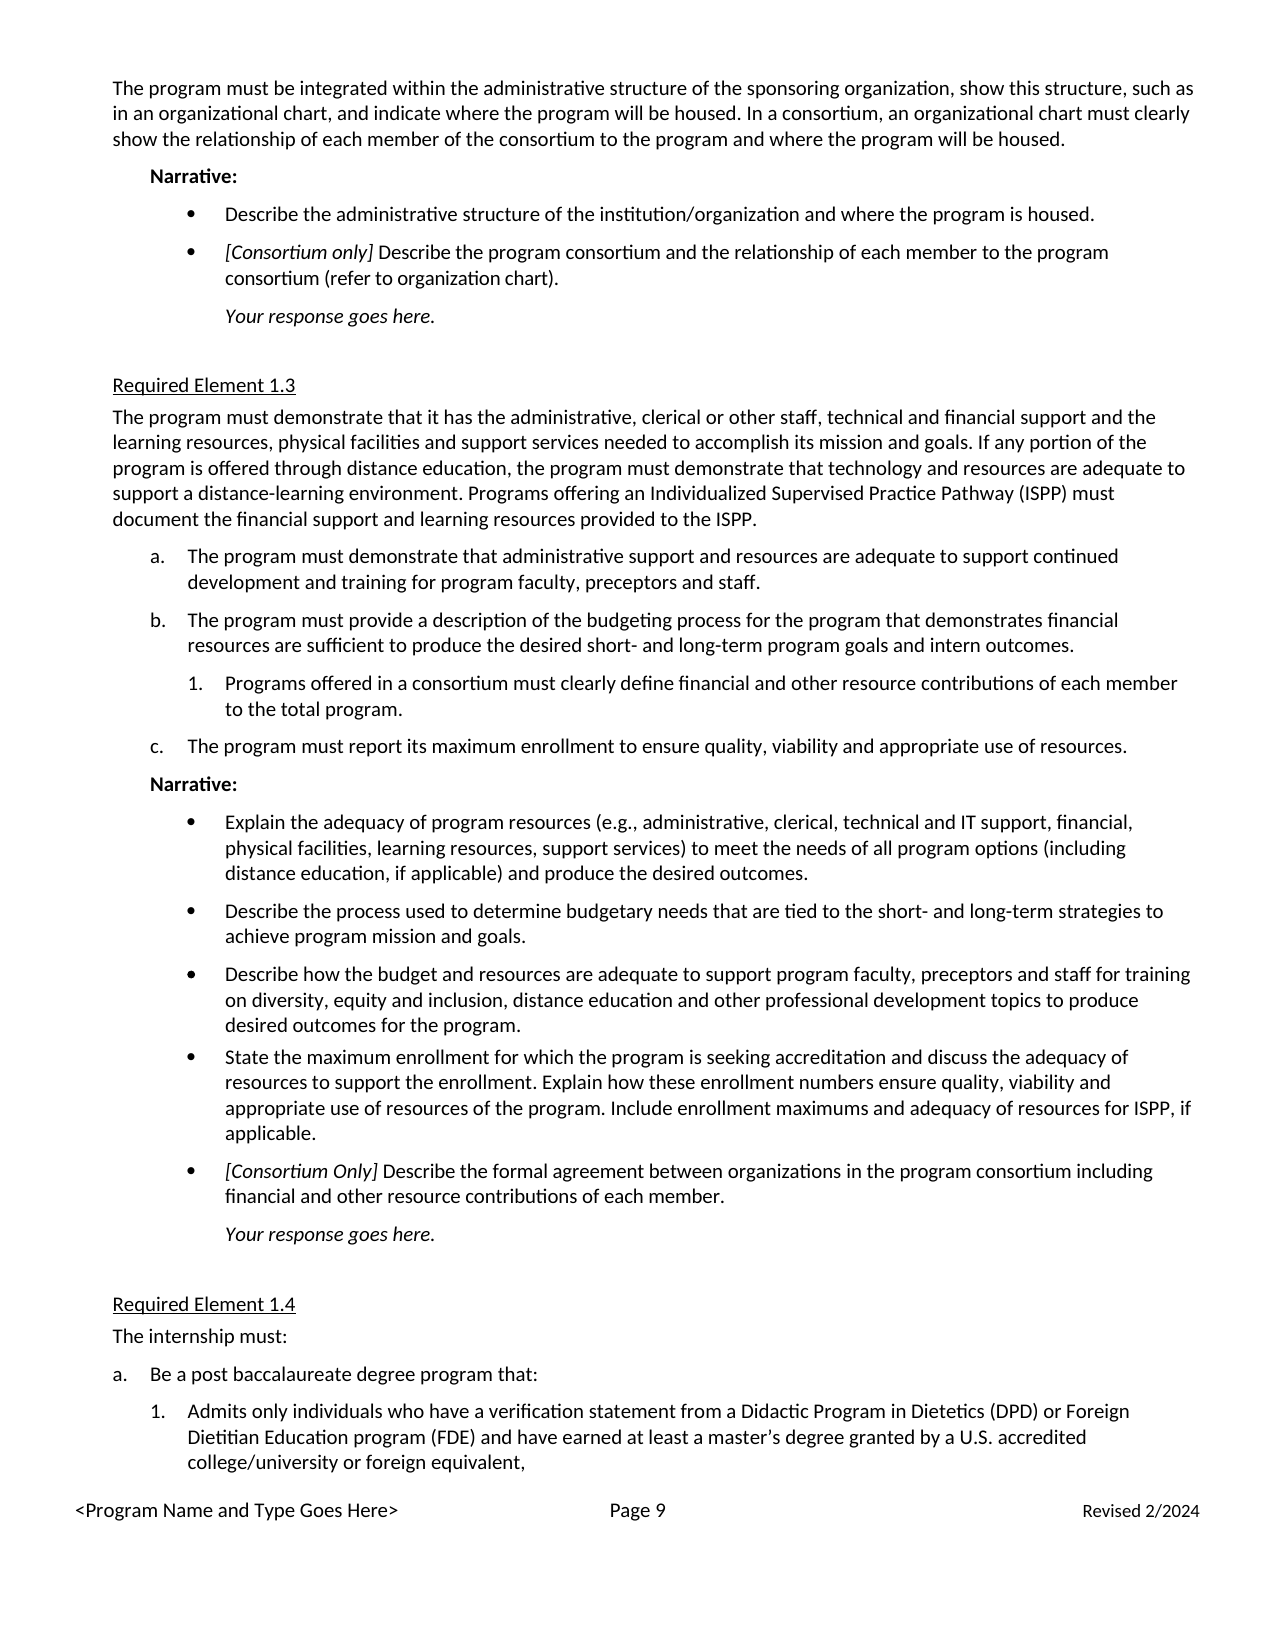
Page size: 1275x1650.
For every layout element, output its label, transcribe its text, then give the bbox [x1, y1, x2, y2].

list Be a post baccalaureate degree program that: [112, 1361, 1200, 1386]
text Your response goes here. [225, 1222, 1200, 1247]
text The internship must: [112, 1323, 1200, 1348]
text The program must be integrated within the administrative structure of the sponsoring organization, show this structure, such as in an organizational chart, and indicate where the program will be housed. In a consortium, an organizational chart must clearly show the relationship of each member of the consortium to the program and where the program will be housed. [112, 75, 1200, 151]
text Narrative: [150, 164, 1200, 189]
list [Consortium only] Describe the program consortium and the relationship of each member to the program consortium (refer to organization chart). [187, 239, 1200, 290]
list Describe the process used to determine budgetary needs that are tied to the short- and long-term strategies to achieve program mission and goals. [187, 898, 1200, 949]
list Describe the administrative structure of the institution/organization and where the program is housed. [187, 202, 1200, 227]
list Programs offered in a consortium must clearly define financial and other resource contributions of each member to the total program. [187, 670, 1200, 721]
list Explain the adequacy of program resources (e.g., administrative, clerical, technical and IT support, financial, physical facilities, learning resources, support services) to meet the needs of all program options (including distance education, if applicable) and produce the desired outcomes. [187, 809, 1200, 886]
list The program must demonstrate that administrative support and resources are adequate to support continued development and training for program faculty, preceptors and staff. [150, 544, 1200, 594]
title Required Element 1.4 [112, 1291, 1200, 1317]
list The program must report its maximum enrollment to ensure quality, viability and appropriate use of resources. [150, 734, 1200, 759]
list Describe how the budget and resources are adequate to support program faculty, preceptors and staff for training on diversity, equity and inclusion, distance education and other professional development topics to produce desired outcomes for the program. [187, 962, 1200, 1038]
title Required Element 1.3 [112, 372, 1200, 398]
list Admits only individuals who have a verification statement from a Didactic Program in Dietetics (DPD) or Foreign Dietitian Education program (FDE) and have earned at least a master’s degree granted by a U.S. accredited college/university or foreign equivalent, [150, 1399, 1200, 1475]
text The program must demonstrate that it has the administrative, clerical or other staff, technical and financial support and the learning resources, physical facilities and support services needed to accomplish its mission and goals. If any portion of the program is offered through distance education, the program must demonstrate that technology and resources are adequate to support a distance-learning environment. Programs offering an Individualized Supervised Practice Pathway (ISPP) must document the financial support and learning resources provided to the ISPP. [112, 404, 1200, 531]
list [Consortium Only] Describe the formal agreement between organizations in the program consortium including financial and other resource contributions of each member. [187, 1158, 1200, 1209]
list The program must provide a description of the budgeting process for the program that demonstrates financial resources are sufficient to produce the desired short- and long-term program goals and intern outcomes. [150, 607, 1200, 658]
list State the maximum enrollment for which the program is seeking accreditation and discuss the adequacy of resources to support the enrollment. Explain how these enrollment numbers ensure quality, viability and appropriate use of resources of the program. Include enrollment maximums and adequacy of resources for ISPP, if applicable. [187, 1044, 1200, 1146]
text Your response goes here. [225, 303, 1200, 328]
text Narrative: [150, 772, 1200, 797]
